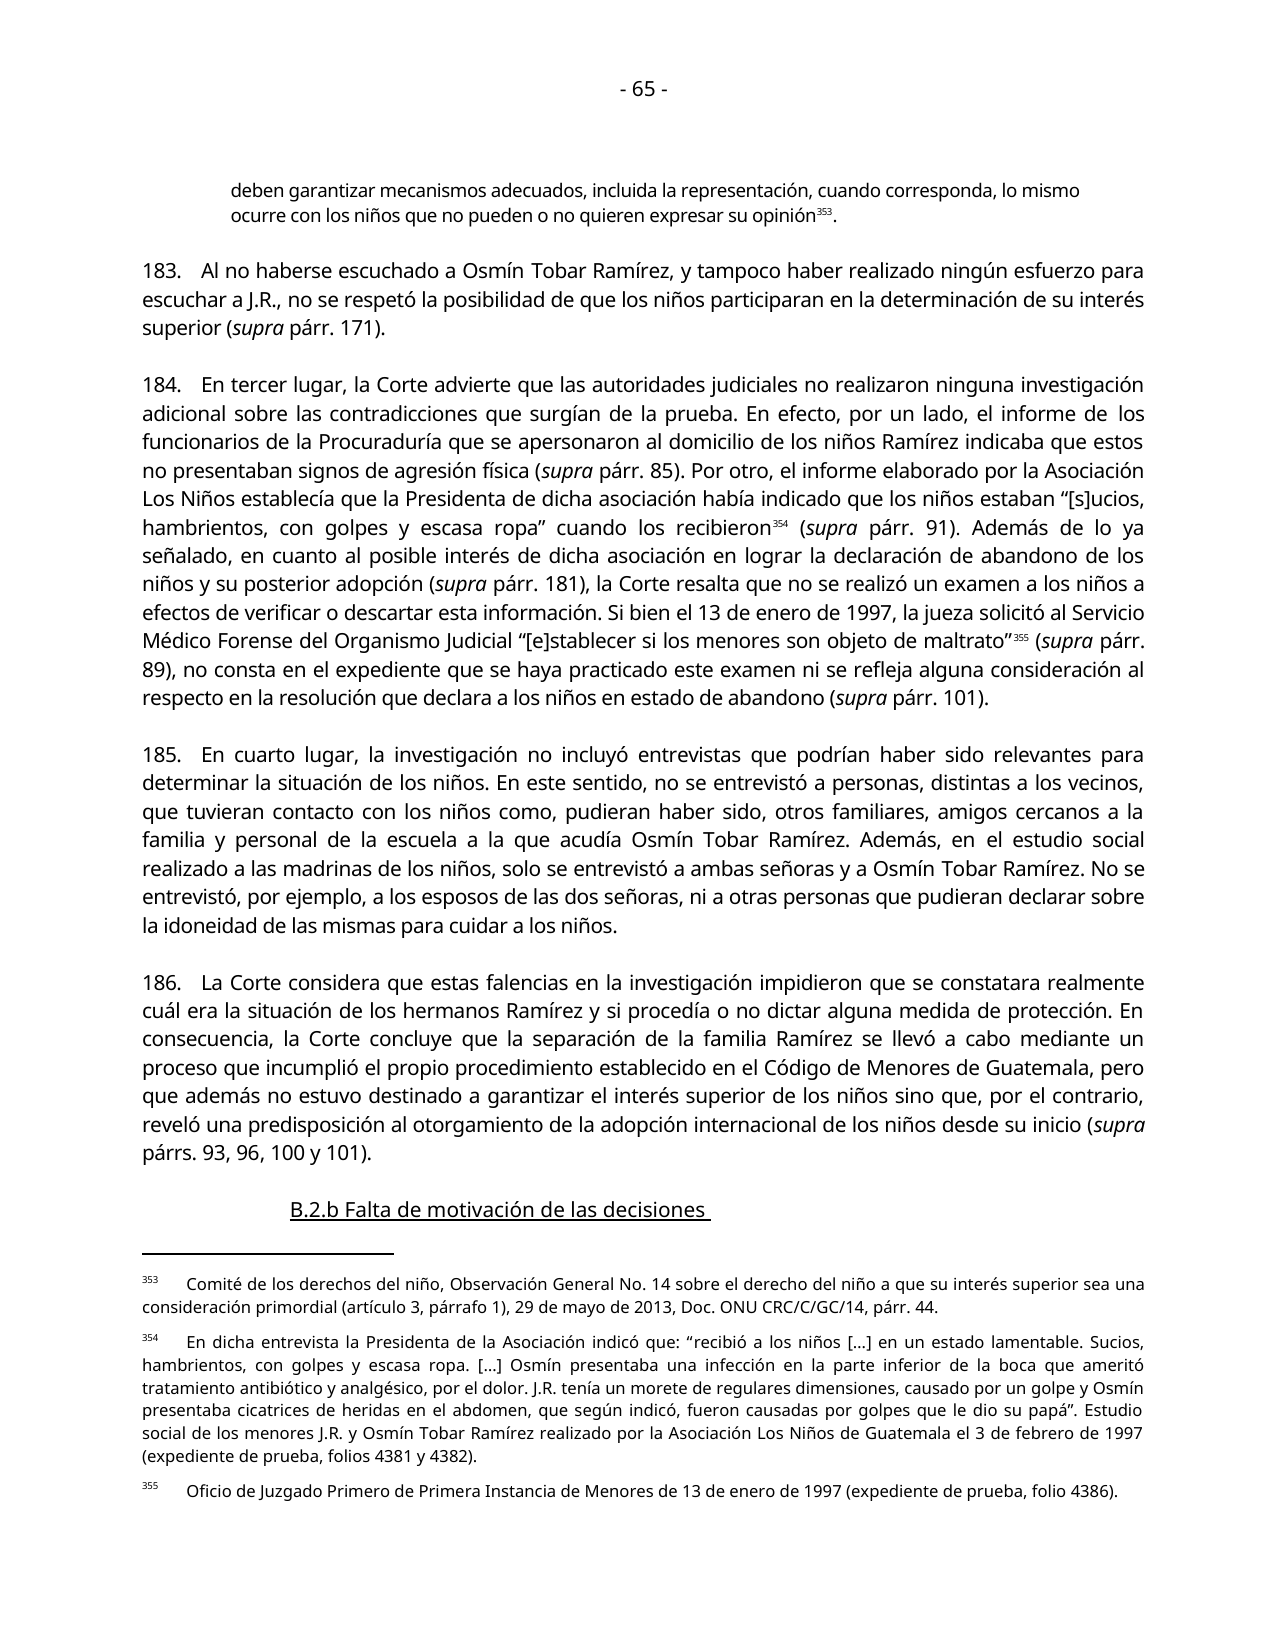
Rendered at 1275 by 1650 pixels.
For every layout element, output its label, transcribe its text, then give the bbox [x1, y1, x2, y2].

text La Corte considera que estas falencias en la investigación impidieron que se constatara realmente cuál era la situación de los hermanos Ramírez y si procedía o no dictar alguna medida de protección. En consecuencia, la Corte concluye que la separación de la familia Ramírez se llevó a cabo mediante un proceso que incumplió el propio procedimiento establecido en el Código de Menores de Guatemala, pero que además no estuvo destinado a garantizar el interés superior de los niños sino que, por el contrario, reveló una predisposición al otorgamiento de la adopción internacional de los niños desde su inicio (supra párrs. 93, 96, 100 y 101). [142, 968, 1145, 1167]
subtitle B.2.b Falta de motivación de las decisiones [289, 1195, 1145, 1223]
text En tercer lugar, la Corte advierte que las autoridades judiciales no realizaron ninguna investigación adicional sobre las contradicciones que surgían de la prueba. En efecto, por un lado, el informe de los funcionarios de la Procuraduría que se apersonaron al domicilio de los niños Ramírez indicaba que estos no presentaban signos de agresión física (supra párr. 85). Por otro, el informe elaborado por la Asociación Los Niños establecía que la Presidenta de dicha asociación había indicado que los niños estaban “[s]ucios, hambrientos, con golpes y escasa ropa” cuando los recibieron (supra párr. 91). Además de lo ya señalado, en cuanto al posible interés de dicha asociación en lograr la declaración de abandono de los niños y su posterior adopción (supra párr. 181), la Corte resalta que no se realizó un examen a los niños a efectos de verificar o descartar esta información. Si bien el 13 de enero de 1997, la jueza solicitó al Servicio Médico Forense del Organismo Judicial “[e]stablecer si los menores son objeto de maltrato” (supra párr. 89), no consta en el expediente que se haya practicado este examen ni se refleja alguna consideración al respecto en la resolución que declara a los niños en estado de abandono (supra párr. 101). [142, 370, 1145, 712]
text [230, 177, 1081, 228]
text En cuarto lugar, la investigación no incluyó entrevistas que podrían haber sido relevantes para determinar la situación de los niños. En este sentido, no se entrevistó a personas, distintas a los vecinos, que tuvieran contacto con los niños como, pudieran haber sido, otros familiares, amigos cercanos a la familia y personal de la escuela a la que acudía Osmín Tobar Ramírez. Además, en el estudio social realizado a las madrinas de los niños, solo se entrevistó a ambas señoras y a Osmín Tobar Ramírez. No se entrevistó, por ejemplo, a los esposos de las dos señoras, ni a otras personas que pudieran declarar sobre la idoneidad de las mismas para cuidar a los niños. [142, 740, 1145, 939]
text Al no haberse escuchado a Osmín Tobar Ramírez, y tampoco haber realizado ningún esfuerzo para escuchar a J.R., no se respetó la posibilidad de que los niños participaran en la determinación de su interés superior (supra párr. 171). [142, 257, 1145, 342]
